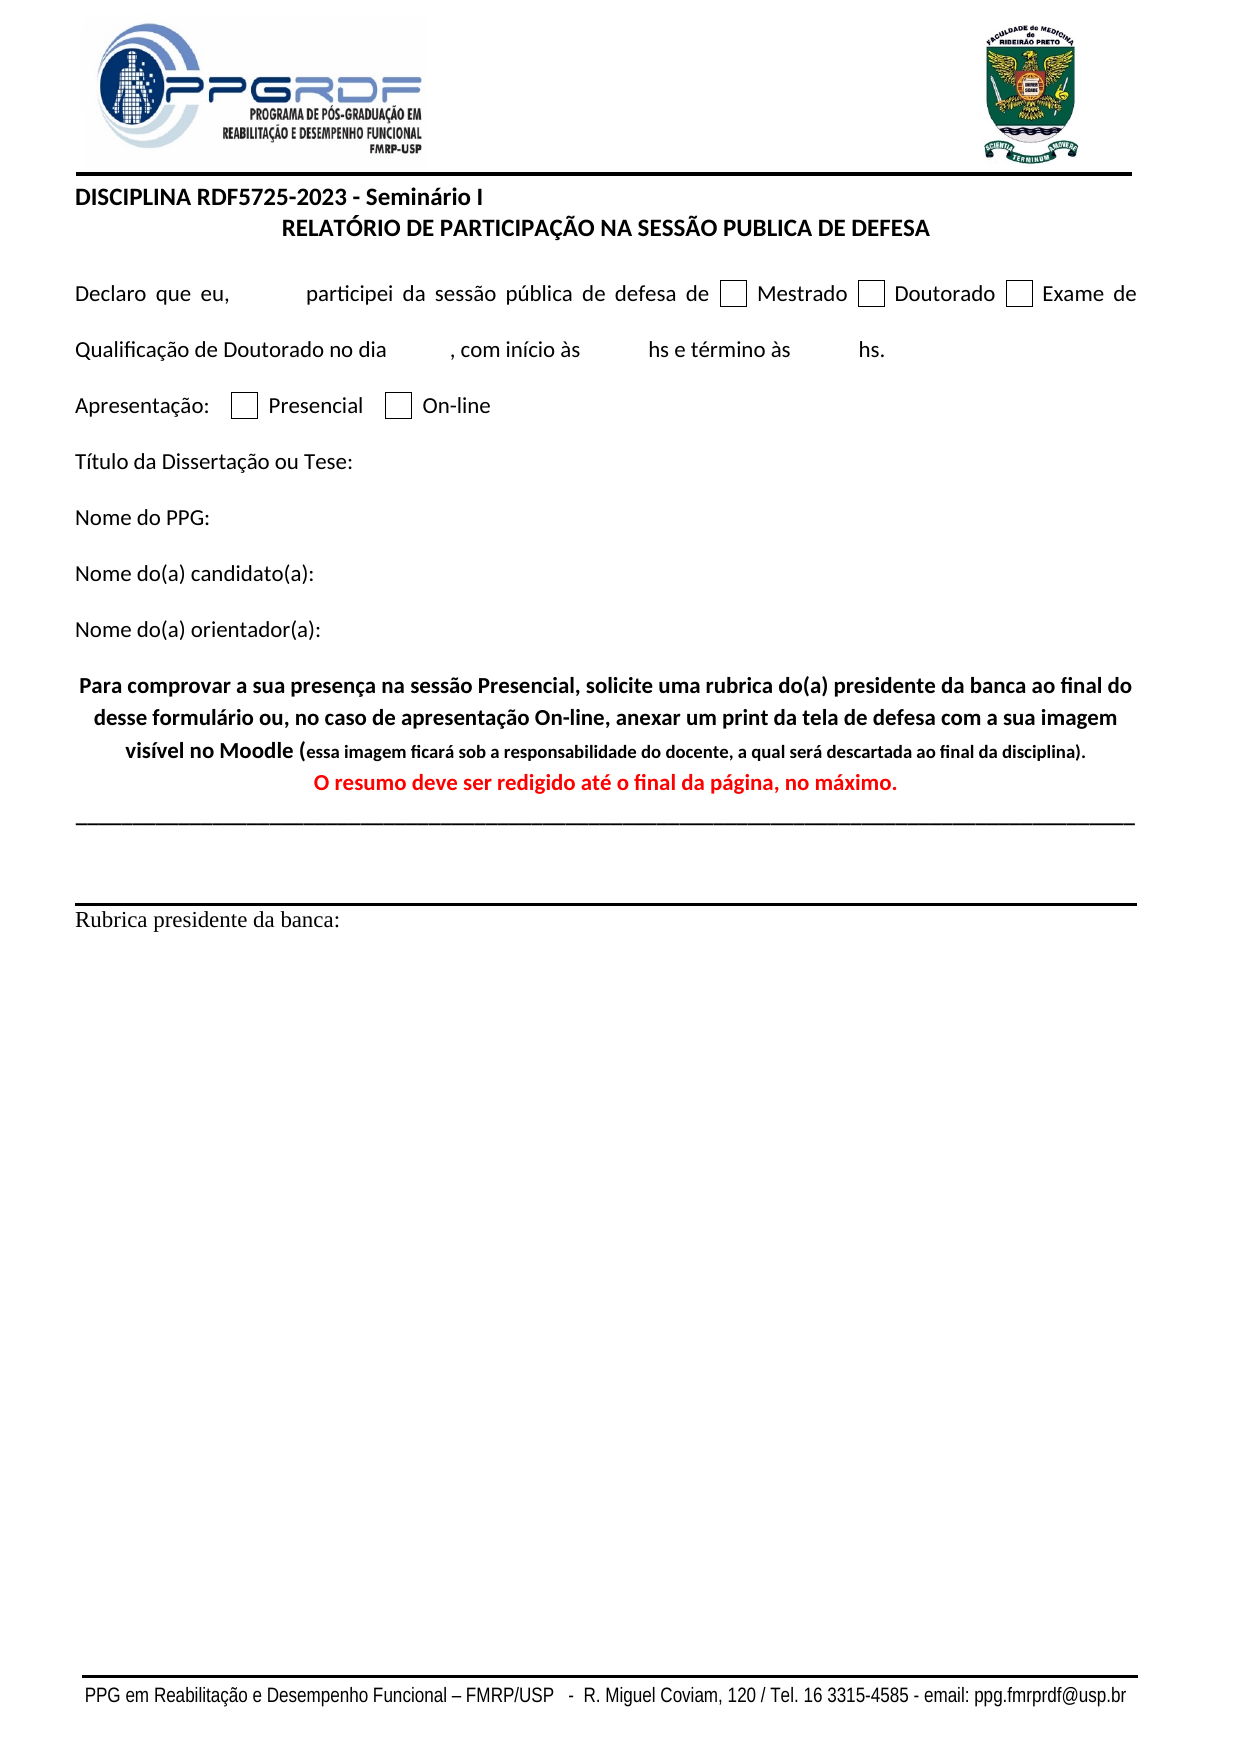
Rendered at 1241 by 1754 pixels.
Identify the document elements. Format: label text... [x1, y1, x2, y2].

text RELATÓRIO DE PARTICIPAÇÃO NA SESSÃO PUBLICA DE DEFESA [75, 212, 1137, 242]
picture [75, 173, 427, 182]
text O resumo deve ser redigido até o final da página, no máximo. [75, 768, 1137, 796]
text Nome do(a) orientador(a): [75, 615, 1137, 643]
text DISCIPLINA RDF5725-2023 - Seminário I [75, 181, 1137, 212]
picture [75, 14, 427, 172]
text Para comprovar a sua presença na sessão Presencial, solicite uma rubrica do(a) presidente da banca ao final do desse formulário ou, no caso de apresentação On-line, anexar um print da tela de defesa com a sua imagem visível no Moodle (essa imagem ficará sob a responsabilidade do docente, a qual será descartada ao final da disciplina). [75, 671, 1137, 764]
text Nome do(a) candidato(a): [75, 559, 1137, 587]
text _____________________________________________________________________________________________ [75, 800, 1137, 828]
text Declaro que eu, participei da sessão pública de defesa de Mestrado Doutorado Exame de Qualificação de Doutorado no dia , com início às hs e término às hs. [75, 279, 1137, 363]
text Nome do PPG: [75, 503, 1137, 531]
text Título da Dissertação ou Tese: [75, 447, 1137, 475]
text Apresentação: Presencial On-line [75, 391, 1137, 419]
picture [982, 25, 1079, 164]
text Rubrica presidente da banca: [75, 906, 1137, 932]
